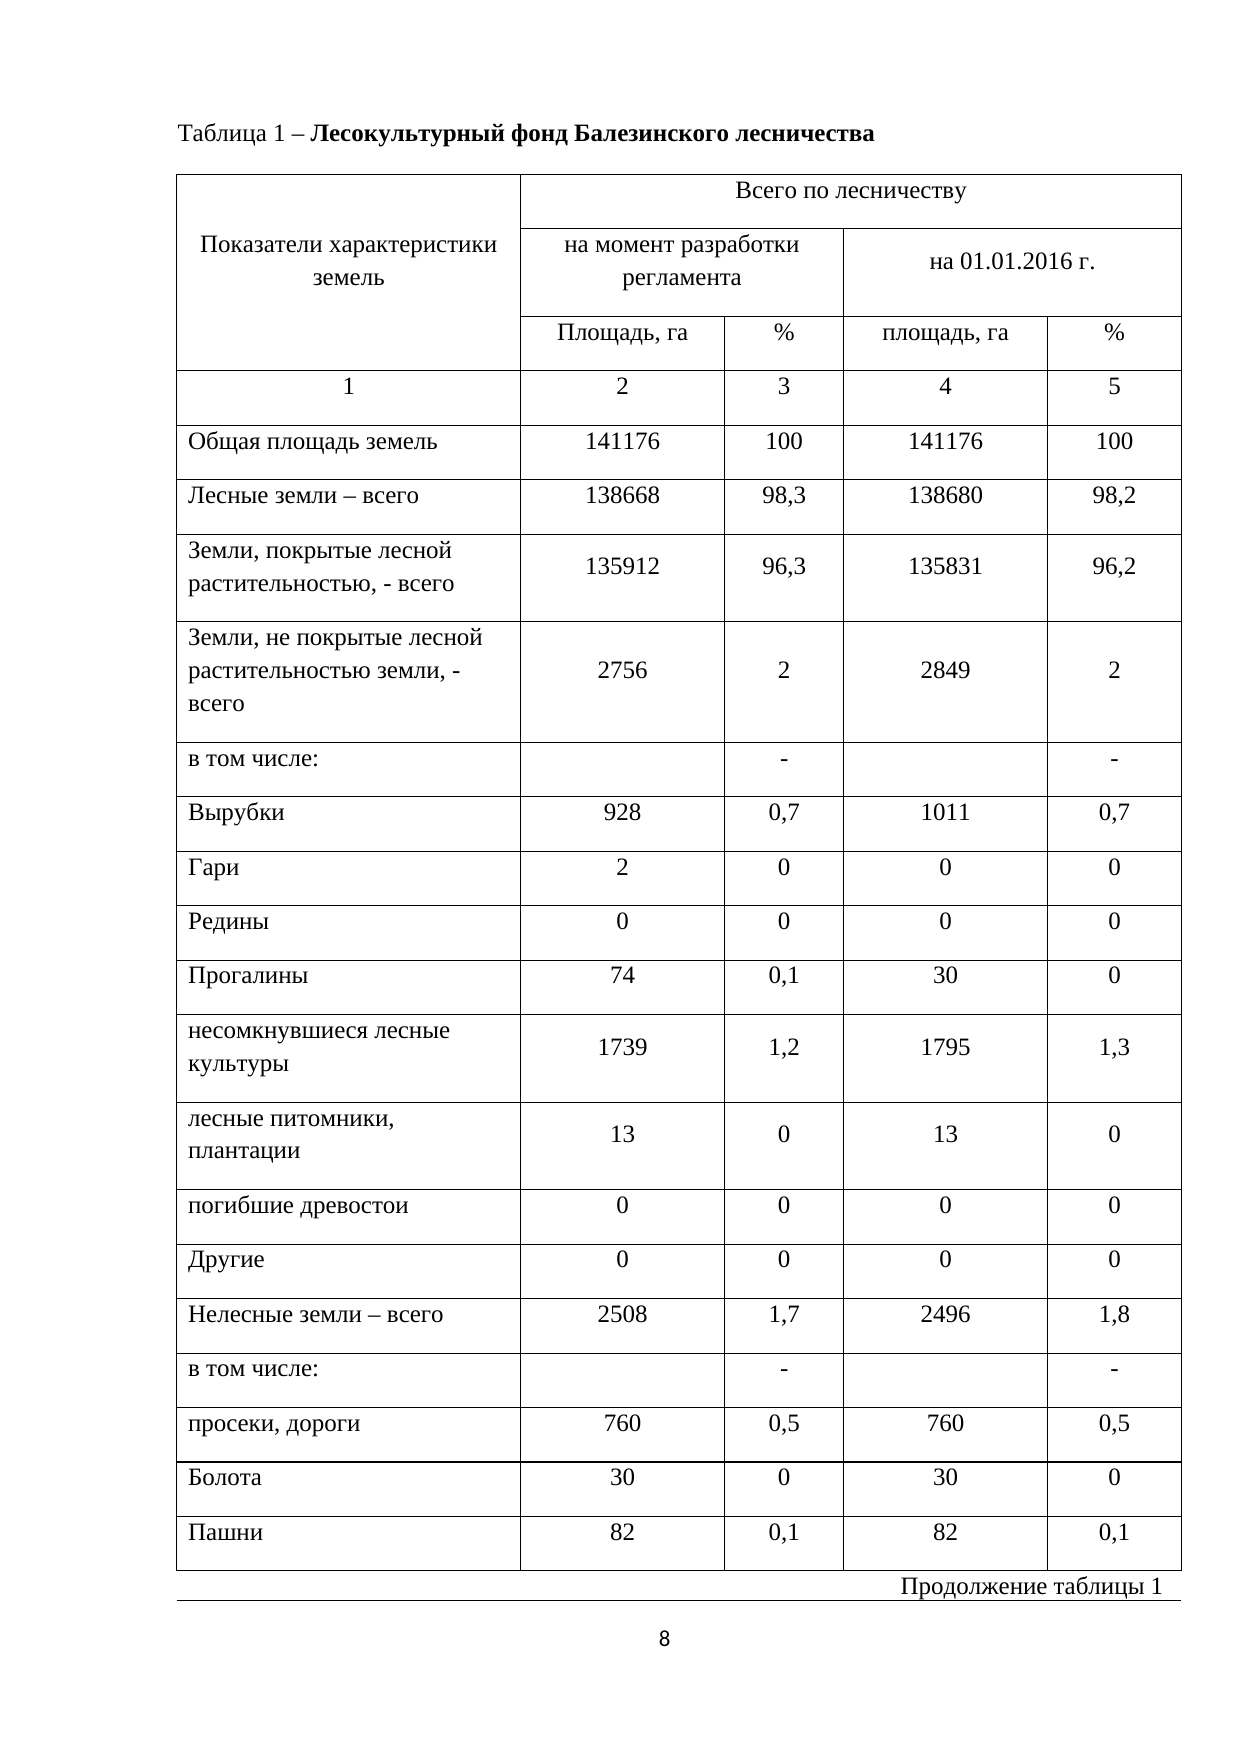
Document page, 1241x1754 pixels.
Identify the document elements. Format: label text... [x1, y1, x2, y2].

table_cell 1 [177, 371, 520, 425]
table_cell 82 [844, 1517, 1047, 1570]
table_header Показатели характеристики земель [177, 175, 520, 370]
table_cell - [725, 743, 843, 796]
table_cell в том числе: [177, 1354, 520, 1407]
table_cell 13 [844, 1103, 1047, 1189]
table_cell 1011 [844, 797, 1047, 851]
table_cell 0,7 [1048, 797, 1181, 851]
table_cell 3 [725, 371, 843, 425]
table_cell 0 [1048, 906, 1181, 959]
table_header Всего по лесничеству [521, 175, 1181, 228]
table_cell 141176 [844, 426, 1047, 479]
table_cell Пашни [177, 1517, 520, 1570]
table_cell 5 [1048, 371, 1181, 425]
table_cell 0,1 [725, 961, 843, 1014]
table_cell 0 [1048, 1245, 1181, 1298]
table_cell 0 [521, 906, 724, 959]
table_cell 138680 [844, 480, 1047, 534]
table_cell Другие [177, 1245, 520, 1298]
table_cell 98,3 [725, 480, 843, 534]
table_cell 135912 [521, 535, 724, 621]
table_cell 100 [1048, 426, 1181, 479]
table_cell 2 [1048, 622, 1181, 742]
table_cell 0 [725, 1245, 843, 1298]
table_cell 4 [844, 371, 1047, 425]
table_cell [521, 743, 724, 796]
table_cell 74 [521, 961, 724, 1014]
table_cell Лесные земли – всего [177, 480, 520, 534]
table_cell Болота [177, 1463, 520, 1516]
table_cell 2 [725, 622, 843, 742]
table_cell 0,5 [1048, 1408, 1181, 1461]
table_cell 2 [521, 852, 724, 905]
table_cell 30 [844, 961, 1047, 1014]
table_cell 760 [844, 1408, 1047, 1461]
table_cell Вырубки [177, 797, 520, 851]
table_cell Гари [177, 852, 520, 905]
table_cell Прогалины [177, 961, 520, 1014]
table_cell Нелесные земли – всего [177, 1299, 520, 1352]
table_cell 0 [725, 1190, 843, 1243]
table_cell % [725, 317, 843, 370]
table_cell просеки, дороги [177, 1408, 520, 1461]
table_cell % [1048, 317, 1181, 370]
table_cell 1,3 [1048, 1015, 1181, 1102]
table_cell Площадь, га [521, 317, 724, 370]
table_cell [844, 1354, 1047, 1407]
table_cell 1795 [844, 1015, 1047, 1102]
table_cell 1,8 [1048, 1299, 1181, 1352]
table_cell 2 [521, 371, 724, 425]
table_cell 0,1 [725, 1517, 843, 1570]
table_cell 0 [1048, 1190, 1181, 1243]
table_cell [844, 743, 1047, 796]
table_cell 0 [1048, 1463, 1181, 1516]
table_cell 0 [1048, 852, 1181, 905]
table_cell 30 [521, 1463, 724, 1516]
table_cell - [1048, 743, 1181, 796]
table_cell 1739 [521, 1015, 724, 1102]
table_cell 0,1 [1048, 1517, 1181, 1570]
table_cell погибшие древостои [177, 1190, 520, 1243]
table_cell 30 [844, 1463, 1047, 1516]
table_cell 1,2 [725, 1015, 843, 1102]
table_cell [177, 1571, 1181, 1600]
table_cell 2756 [521, 622, 724, 742]
table_cell Земли, не покрытые лесной растительностью земли, - всего [177, 622, 520, 742]
table_cell лесные питомники, плантации [177, 1103, 520, 1189]
table_cell 82 [521, 1517, 724, 1570]
text Таблица 1 – Лесокультурный фонд Балезинского лесничества [177, 118, 1152, 147]
table_cell 0,7 [725, 797, 843, 851]
table_cell 141176 [521, 426, 724, 479]
table_cell Редины [177, 906, 520, 959]
table_cell 96,3 [725, 535, 843, 621]
table_cell в том числе: [177, 743, 520, 796]
table_cell 0 [1048, 1103, 1181, 1189]
table_cell 98,2 [1048, 480, 1181, 534]
table_cell 0 [521, 1245, 724, 1298]
table_cell 0,5 [725, 1408, 843, 1461]
table_cell 0 [844, 852, 1047, 905]
table_cell 760 [521, 1408, 724, 1461]
table_cell площадь, га [844, 317, 1047, 370]
table_cell 0 [725, 906, 843, 959]
table_cell [521, 1354, 724, 1407]
table_cell - [725, 1354, 843, 1407]
table_cell 0 [844, 1245, 1047, 1298]
table_cell Земли, покрытые лесной растительностью, - всего [177, 535, 520, 621]
table_cell 2508 [521, 1299, 724, 1352]
table_cell 0 [725, 1463, 843, 1516]
table_cell на момент разработки регламента [521, 229, 843, 316]
table_cell 0 [725, 852, 843, 905]
table_cell 100 [725, 426, 843, 479]
table_cell 138668 [521, 480, 724, 534]
table_cell 1,7 [725, 1299, 843, 1352]
table_cell на 01.01.2016 г. [844, 229, 1181, 316]
table_cell 96,2 [1048, 535, 1181, 621]
table_cell - [1048, 1354, 1181, 1407]
table_cell 0 [725, 1103, 843, 1189]
table_cell 0 [1048, 961, 1181, 1014]
table_cell 135831 [844, 535, 1047, 621]
table_cell 0 [844, 1190, 1047, 1243]
table_cell 0 [521, 1190, 724, 1243]
table_cell 0 [844, 906, 1047, 959]
table_cell 928 [521, 797, 724, 851]
table_cell Общая площадь земель [177, 426, 520, 479]
table_cell 2496 [844, 1299, 1047, 1352]
table_cell 13 [521, 1103, 724, 1189]
table_cell несомкнувшиеся лесные культуры [177, 1015, 520, 1102]
table_cell 2849 [844, 622, 1047, 742]
